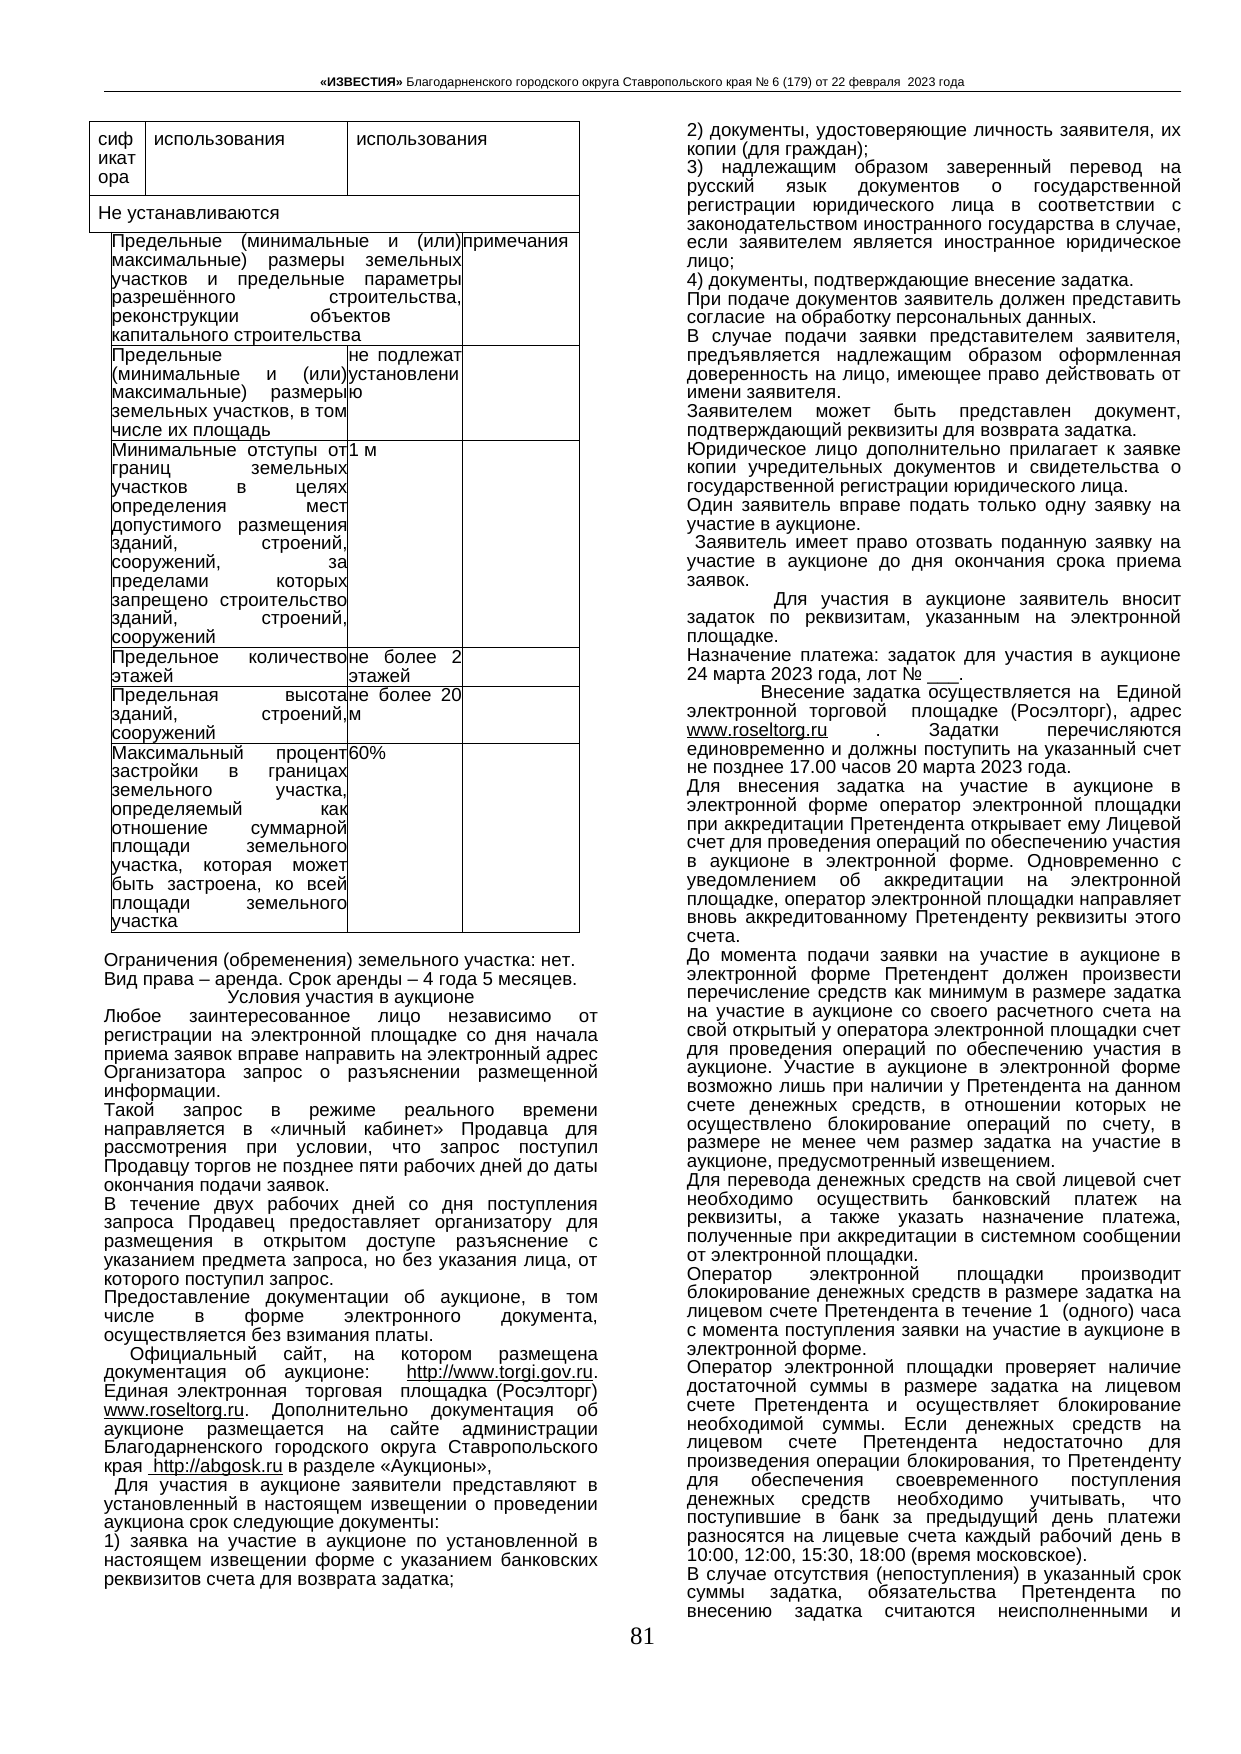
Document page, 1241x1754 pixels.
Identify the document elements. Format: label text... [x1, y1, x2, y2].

text 4) документы, подтверждающие внесение задатка. [687, 271, 1181, 290]
text Условия участия в аукционе [103, 989, 598, 1008]
text Оператор электронной площадки проверяет наличие достаточной суммы в размере задатка на лицевом счете Претендента и осуществляет блокирование необходимой суммы. Если денежных средств на лицевом счете Претендента недостаточно для произведения операции блокирования, то Претенденту для обеспечения своевременного поступления денежных средств необходимо учитывать, что поступившие в банк за предыдущий день платежи разносятся на лицевые счета каждый рабочий день в 10:00, 12:00, 15:30, 18:00 (время московское). [687, 1359, 1181, 1565]
text Ограничения (обременения) земельного участка: нет. [103, 951, 598, 970]
text Такой запрос в режиме реального времени направляется в «личный кабинет» Продавца для рассмотрения при условии, что запрос поступил Продавцу торгов не позднее пяти рабочих дней до даты окончания подачи заявок. [103, 1101, 598, 1195]
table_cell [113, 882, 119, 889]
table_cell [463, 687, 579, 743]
text Внесение задатка осуществляется на Единой электронной торговой площадке (Росэлторг), адрес www.roseltorg.ru . Задатки перечисляются единовременно и должны поступить на указанный счет не позднее 17.00 часов 20 марта 2023 года. [687, 684, 1181, 777]
text Официальный сайт, на котором размещена документация об аукционе: http://www.torgi.gov.ru. Единая электронная торговая площадка (Росэлторг) www.roseltorg.ru. Дополнительно документация об аукционе размещается на сайте администрации Благодарненского городского округа Ставропольского края http://abgosk.ru в разделе «Аукционы», [103, 1345, 598, 1476]
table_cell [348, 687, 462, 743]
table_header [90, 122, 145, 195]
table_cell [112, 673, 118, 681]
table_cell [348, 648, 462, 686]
text 3) надлежащим образом заверенный перевод на русский язык документов о государственной регистрации юридического лица в соответствии с законодательством иностранного государства в случае, если заявителем является иностранное юридическое лицо; [687, 159, 1181, 271]
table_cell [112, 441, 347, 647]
text До момента подачи заявки на участие в аукционе в электронной форме Претендент должен произвести перечисление средств как минимум в размере задатка на участие в аукционе со своего расчетного счета на свой открытый у оператора электронной площадки счет для проведения операций по обеспечению участия в аукционе. Участие в аукционе в электронной форме возможно лишь при наличии у Претендента на данном счете денежных средств, в отношении которых не осуществлено блокирование операций по счету, в размере не менее чем размер задатка на участие в аукционе, предусмотренный извещением. [687, 946, 1181, 1171]
text Любое заинтересованное лицо независимо от регистрации на электронной площадке со дня начала приема заявок вправе направить на электронный адрес Организатора запрос о разъяснении размещенной информации. [103, 1008, 598, 1101]
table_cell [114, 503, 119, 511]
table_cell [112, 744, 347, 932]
text Назначение платежа: задаток для участия в аукционе 24 марта 2023 года, лот № ___. [687, 646, 1181, 684]
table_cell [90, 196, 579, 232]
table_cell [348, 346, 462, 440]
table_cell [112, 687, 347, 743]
text Один заявитель вправе подать только одну заявку на участие в аукционе. [687, 496, 1181, 534]
text Для перевода денежных средств на свой лицевой счет необходимо осуществить банковский платеж на реквизиты, а также указать назначение платежа, полученные при аккредитации в системном сообщении от электронной площадки. [687, 1171, 1181, 1265]
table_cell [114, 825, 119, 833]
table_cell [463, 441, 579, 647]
text 2) документы, удостоверяющие личность заявителя, их копии (для граждан); [687, 121, 1181, 159]
text Оператор электронной площадки производит блокирование денежных средств в размере задатка на лицевом счете Претендента в течение 1 (одного) часа с момента поступления заявки на участие в аукционе в электронной форме. [687, 1265, 1181, 1359]
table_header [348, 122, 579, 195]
text 1) заявка на участие в аукционе по установленной в настоящем извещении форме с указанием банковских реквизитов счета для возврата задатка; [103, 1533, 598, 1589]
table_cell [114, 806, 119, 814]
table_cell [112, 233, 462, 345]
text Для участия в аукционе заявитель вносит задаток по реквизитам, указанным на электронной площадке. [687, 590, 1181, 646]
text Юридическое лицо дополнительно прилагает к заявке копии учредительных документов и свидетельства о государственной регистрации юридического лица. [687, 440, 1181, 496]
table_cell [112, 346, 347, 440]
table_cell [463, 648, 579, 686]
text Заявителем может быть представлен документ, подтверждающий реквизиты для возврата задатка. [687, 402, 1181, 440]
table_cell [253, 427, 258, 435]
text Заявитель имеет право отозвать поданную заявку на участие в аукционе до дня окончания срока приема заявок. [687, 534, 1181, 590]
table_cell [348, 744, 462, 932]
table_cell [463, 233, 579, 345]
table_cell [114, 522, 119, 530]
text Предоставление документации об аукционе, в том числе в форме электронного документа, осуществляется без взимания платы. [103, 1289, 598, 1345]
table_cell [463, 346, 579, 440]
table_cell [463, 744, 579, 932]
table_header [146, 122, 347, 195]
text Для участия в аукционе заявители представляют в установленный в настоящем извещении о проведении аукциона срок следующие документы: [103, 1476, 598, 1533]
text Вид права – аренда. Срок аренды – 4 года 5 месяцев. [103, 970, 598, 989]
text При подаче документов заявитель должен представить согласие на обработку персональных данных. [687, 290, 1181, 327]
text В случае подачи заявки представителем заявителя, предъявляется надлежащим образом оформленная доверенность на лицо, имеющее право действовать от имени заявителя. [687, 327, 1181, 402]
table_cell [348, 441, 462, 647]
text Для внесения задатка на участие в аукционе в электронной форме оператор электронной площадки при аккредитации Претендента открывает ему Лицевой счет для проведения операций по обеспечению участия в аукционе в электронной форме. Одновременно с уведомлением об аккредитации на электронной площадке, оператор электронной площадки направляет вновь аккредитованному Претенденту реквизиты этого счета. [687, 777, 1181, 946]
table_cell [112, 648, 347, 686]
text В течение двух рабочих дней со дня поступления запроса Продавец предоставляет организатору для размещения в открытом доступе разъяснение с указанием предмета запроса, но без указания лица, от которого поступил запрос. [103, 1195, 598, 1289]
